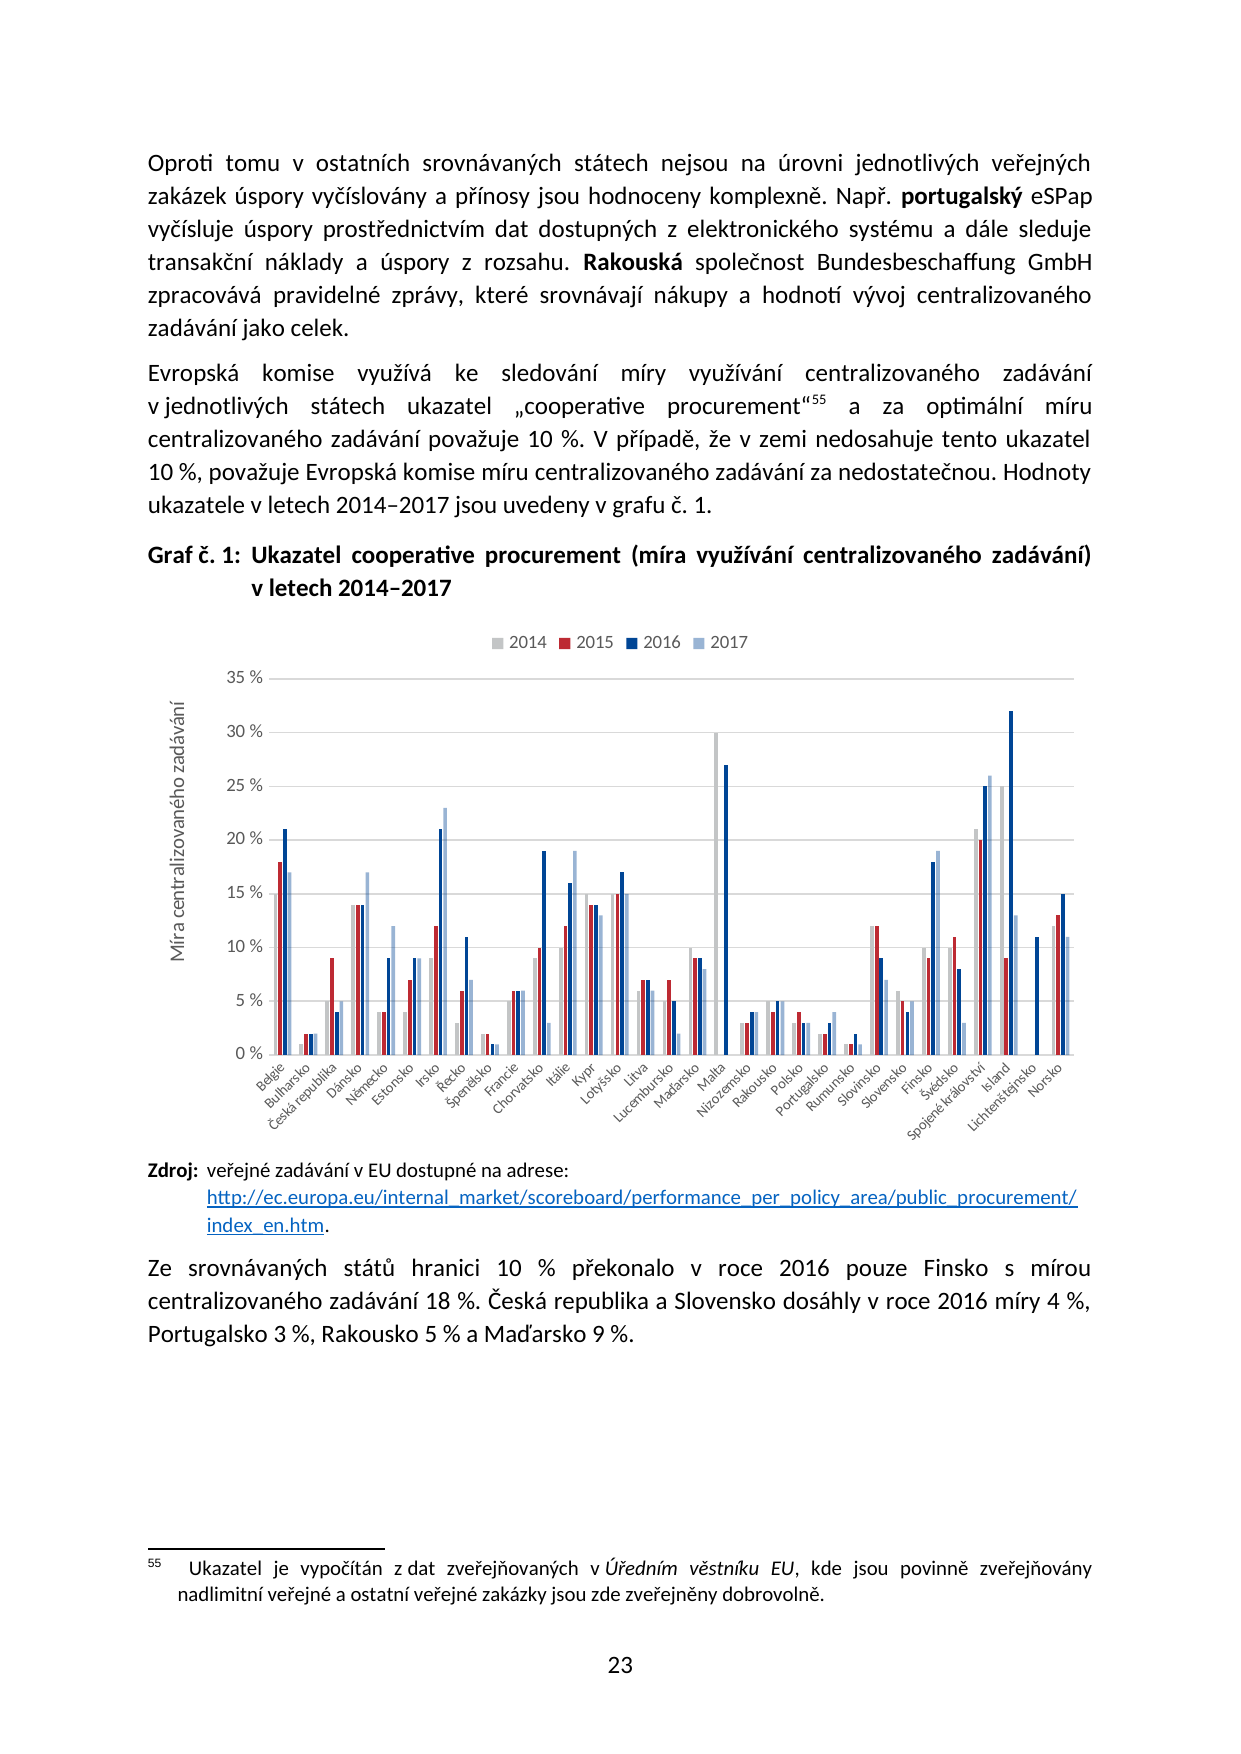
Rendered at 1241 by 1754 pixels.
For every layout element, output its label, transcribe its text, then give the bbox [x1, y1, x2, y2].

text Evropská komise využívá ke sledování míry využívání centralizovaného zadávání v jednotlivých státech ukazatel „cooperative procurement“ a za optimální míru centralizovaného zadávání považuje 10 %. V případě, že v zemi nedosahuje tento ukazatel 10 %, považuje Evropská komise míru centralizovaného zadávání za nedostatečnou. Hodnoty ukazatele v letech 2014–2017 jsou uvedeny v grafu č. 1. [148, 358, 1093, 520]
text Zdroj: veřejné zadávání v EU dostupné na adrese: http://ec.europa.eu/internal_market/scoreboard/performance_per_policy_area/public_procurement/index_en.htm. [148, 1157, 1093, 1237]
text Graf č. 1: Ukazatel cooperative procurement (míra využívání centralizovaného zadávání) v letech 2014–2017 [148, 539, 1093, 602]
text Ze srovnávaných států hranici 10 % překonalo v roce 2016 pouze Finsko s mírou centralizovaného zadávání 18 %. Česká republika a Slovensko dosáhly v roce 2016 míry 4 %, Portugalsko 3 %, Rakousko 5 % a Maďarsko 9 %. [148, 1252, 1093, 1348]
text Oproti tomu v ostatních srovnávaných státech nejsou na úrovni jednotlivých veřejných zakázek úspory vyčíslovány a přínosy jsou hodnoceny komplexně. Např. portugalský eSPap vyčísluje úspory prostřednictvím dat dostupných z elektronického systému a dále sleduje transakční náklady a úspory z rozsahu. Rakouská společnost Bundesbeschaffung GmbH zpracovává pravidelné zprávy, které srovnávají nákupy a hodnotí vývoj centralizovaného zadávání jako celek. [148, 148, 1093, 343]
